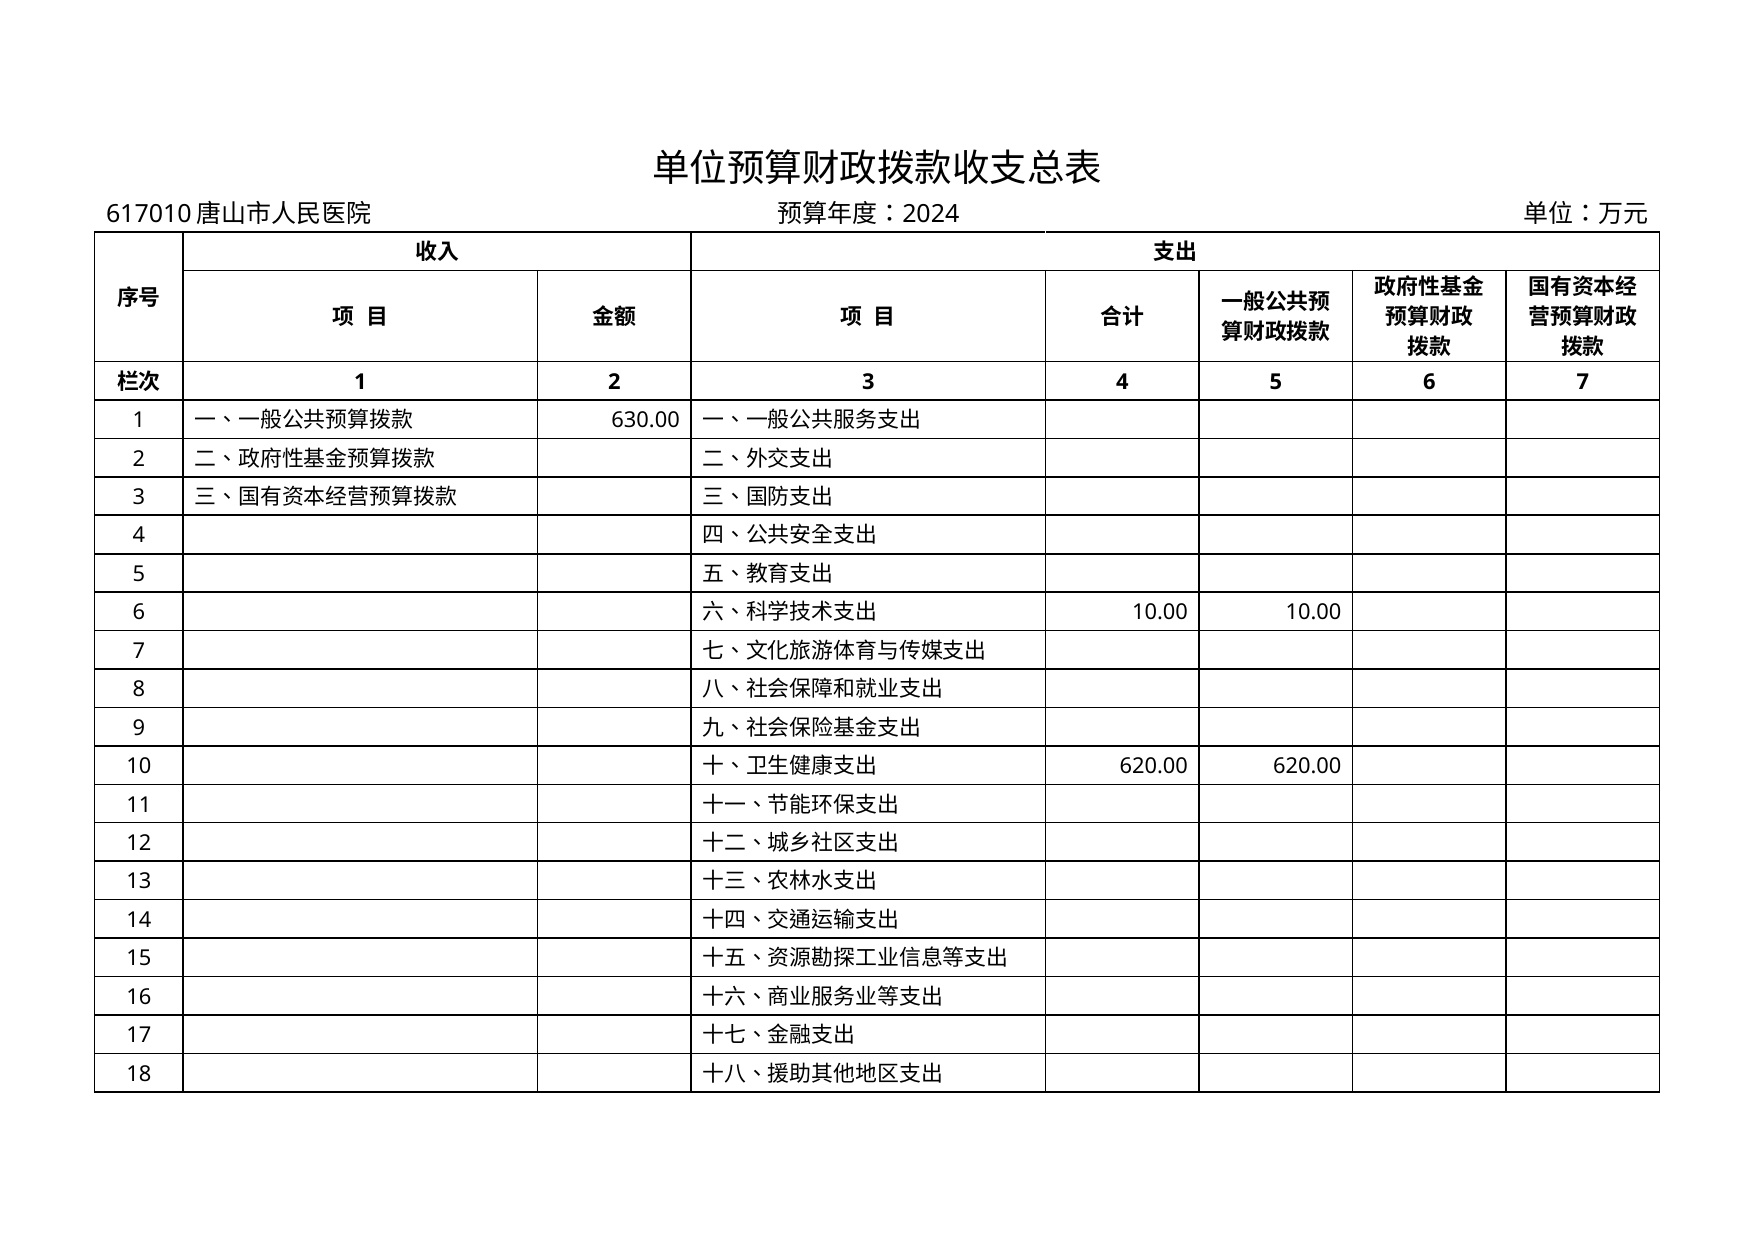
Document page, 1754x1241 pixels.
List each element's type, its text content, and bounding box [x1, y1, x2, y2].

table_cell 十五、资源勘探工业信息等支出 [692, 939, 1045, 976]
table_cell [538, 747, 690, 783]
table_cell [538, 593, 690, 630]
table_cell [538, 439, 690, 476]
table_cell [1200, 555, 1352, 591]
table_cell [1046, 631, 1198, 668]
table_cell 6 [1353, 362, 1505, 399]
table_cell 五、教育支出 [692, 555, 1045, 591]
table_cell [1507, 900, 1659, 937]
table_cell [1507, 823, 1659, 860]
table_cell [1200, 977, 1352, 1014]
table_cell [1353, 862, 1505, 899]
table_cell [1353, 1016, 1505, 1052]
table_cell [1353, 516, 1505, 553]
table_cell 序号 [95, 233, 182, 361]
table_cell [1353, 747, 1505, 783]
table_cell 八、社会保障和就业支出 [692, 670, 1045, 707]
table_cell [184, 631, 537, 668]
table_header 617010唐山市人民医院 [95, 195, 690, 231]
table_cell [1200, 439, 1352, 476]
table_cell [538, 900, 690, 937]
table_cell 十二、城乡社区支出 [692, 823, 1045, 860]
table_cell [1200, 670, 1352, 707]
table_cell [184, 747, 537, 783]
table_header 预算年度：2024 [692, 195, 1045, 231]
table_cell 十一、节能环保支出 [692, 785, 1045, 822]
table_cell 4 [1046, 362, 1198, 399]
table_cell [1507, 977, 1659, 1014]
table_cell 9 [95, 708, 182, 745]
table_cell [1507, 1016, 1659, 1052]
table_cell [1200, 785, 1352, 822]
table_cell 17 [95, 1016, 182, 1052]
table_cell 10.00 [1046, 593, 1198, 630]
table_cell 政府性基金预算财政 拨款 [1353, 271, 1505, 361]
table_cell [184, 939, 537, 976]
table_cell [1353, 593, 1505, 630]
table_cell [1507, 862, 1659, 899]
table_cell [184, 862, 537, 899]
table_cell [1046, 1016, 1198, 1052]
table_cell [1507, 555, 1659, 591]
table_cell [1200, 478, 1352, 514]
table_cell 620.00 [1046, 747, 1198, 783]
table_cell 项 目 [184, 271, 537, 361]
table_cell [538, 823, 690, 860]
table_cell [1046, 555, 1198, 591]
table_cell [1353, 439, 1505, 476]
table_cell 630.00 [538, 401, 690, 437]
table_cell 十八、援助其他地区支出 [692, 1054, 1045, 1091]
table_cell 4 [95, 516, 182, 553]
table_cell 620.00 [1200, 747, 1352, 783]
table_cell [1200, 401, 1352, 437]
table_cell [538, 1016, 690, 1052]
table_cell [1046, 401, 1198, 437]
table_cell 七、文化旅游体育与传媒支出 [692, 631, 1045, 668]
table_cell 国有资本经营预算财政拨款 [1507, 271, 1659, 361]
table_cell 8 [95, 670, 182, 707]
table_cell [184, 516, 537, 553]
table_cell 十七、金融支出 [692, 1016, 1045, 1052]
table_cell [538, 631, 690, 668]
table_cell [1507, 593, 1659, 630]
table_cell 三、国防支出 [692, 478, 1045, 514]
table_cell [1507, 785, 1659, 822]
table_cell [1507, 631, 1659, 668]
table_cell [1507, 1054, 1659, 1091]
table_cell 6 [95, 593, 182, 630]
table_cell [184, 977, 537, 1014]
table_cell 三、国有资本经营预算拨款 [184, 478, 537, 514]
table_cell 12 [95, 823, 182, 860]
table_cell [1200, 708, 1352, 745]
table_cell 二、外交支出 [692, 439, 1045, 476]
table_cell [184, 1054, 537, 1091]
table_cell 14 [95, 900, 182, 937]
table_cell 十、卫生健康支出 [692, 747, 1045, 783]
table_cell 18 [95, 1054, 182, 1091]
table_cell [538, 478, 690, 514]
table_cell [538, 1054, 690, 1091]
table_cell 十四、交通运输支出 [692, 900, 1045, 937]
table_cell [1200, 900, 1352, 937]
table_cell [1200, 1016, 1352, 1052]
table_cell [1353, 1054, 1505, 1091]
table_cell [1200, 516, 1352, 553]
table_cell [184, 555, 537, 591]
table_cell 支出 [692, 233, 1659, 270]
table_cell 5 [1200, 362, 1352, 399]
table_cell [1507, 401, 1659, 437]
table_cell [1046, 516, 1198, 553]
table_cell [538, 670, 690, 707]
table_cell 1 [184, 362, 537, 399]
table_cell 13 [95, 862, 182, 899]
table_cell [1507, 747, 1659, 783]
table_cell [1046, 785, 1198, 822]
table_cell [1046, 708, 1198, 745]
table_cell [538, 939, 690, 976]
table_cell [1507, 939, 1659, 976]
table_cell [1200, 939, 1352, 976]
table_cell 10.00 [1200, 593, 1352, 630]
table_cell [1046, 823, 1198, 860]
table_cell [1353, 555, 1505, 591]
text 单位预算财政拨款收支总表 [106, 142, 1648, 193]
table_cell 收入 [184, 233, 690, 270]
table_cell 十六、商业服务业等支出 [692, 977, 1045, 1014]
table_cell [1046, 977, 1198, 1014]
table_cell 16 [95, 977, 182, 1014]
table_cell 1 [95, 401, 182, 437]
table_cell [1353, 900, 1505, 937]
table_cell [1353, 478, 1505, 514]
table_cell [538, 785, 690, 822]
table_cell 3 [692, 362, 1045, 399]
table_cell [184, 785, 537, 822]
table_cell [538, 516, 690, 553]
table_cell [1353, 785, 1505, 822]
table_cell 金额 [538, 271, 690, 361]
table_cell [1200, 823, 1352, 860]
table_cell [1046, 1054, 1198, 1091]
table_cell 四、公共安全支出 [692, 516, 1045, 553]
table_cell 2 [95, 439, 182, 476]
table_cell [1046, 670, 1198, 707]
table_cell 10 [95, 747, 182, 783]
table_cell [184, 670, 537, 707]
table_cell [1507, 670, 1659, 707]
table_cell 2 [538, 362, 690, 399]
table_cell 合计 [1046, 271, 1198, 361]
table_cell [1353, 939, 1505, 976]
table_cell [538, 862, 690, 899]
table_cell [184, 593, 537, 630]
table_cell [1046, 862, 1198, 899]
table_cell [1507, 478, 1659, 514]
table_cell [1046, 478, 1198, 514]
table_cell 十三、农林水支出 [692, 862, 1045, 899]
table_cell [1200, 631, 1352, 668]
table_cell [1353, 401, 1505, 437]
table_cell [1200, 1054, 1352, 1091]
table_cell 六、科学技术支出 [692, 593, 1045, 630]
table_cell [1353, 823, 1505, 860]
table_cell 5 [95, 555, 182, 591]
table_cell [184, 708, 537, 745]
table_cell [184, 900, 537, 937]
table_cell [1353, 631, 1505, 668]
table_cell 15 [95, 939, 182, 976]
table_cell 一、一般公共服务支出 [692, 401, 1045, 437]
table_cell 项 目 [692, 271, 1045, 361]
table_header 单位：万元 [1046, 195, 1659, 231]
table_cell [538, 977, 690, 1014]
table_cell [1200, 862, 1352, 899]
table_cell 一般公共预算财政拨款 [1200, 271, 1352, 361]
table_cell [1046, 939, 1198, 976]
table_cell 栏次 [95, 362, 182, 399]
table_cell [538, 708, 690, 745]
table_cell [1507, 708, 1659, 745]
table_cell [1507, 516, 1659, 553]
table_cell [1046, 439, 1198, 476]
table_cell 3 [95, 478, 182, 514]
table_cell 九、社会保险基金支出 [692, 708, 1045, 745]
table_cell 7 [1507, 362, 1659, 399]
table_cell [1353, 670, 1505, 707]
table_cell 7 [95, 631, 182, 668]
table_cell [1353, 977, 1505, 1014]
table_cell [538, 555, 690, 591]
table_cell 11 [95, 785, 182, 822]
table_cell [184, 1016, 537, 1052]
table_cell [1046, 900, 1198, 937]
table_cell 二、政府性基金预算拨款 [184, 439, 537, 476]
table_cell [184, 823, 537, 860]
table_cell [1353, 708, 1505, 745]
table_cell [1507, 439, 1659, 476]
table_cell 一、一般公共预算拨款 [184, 401, 537, 437]
